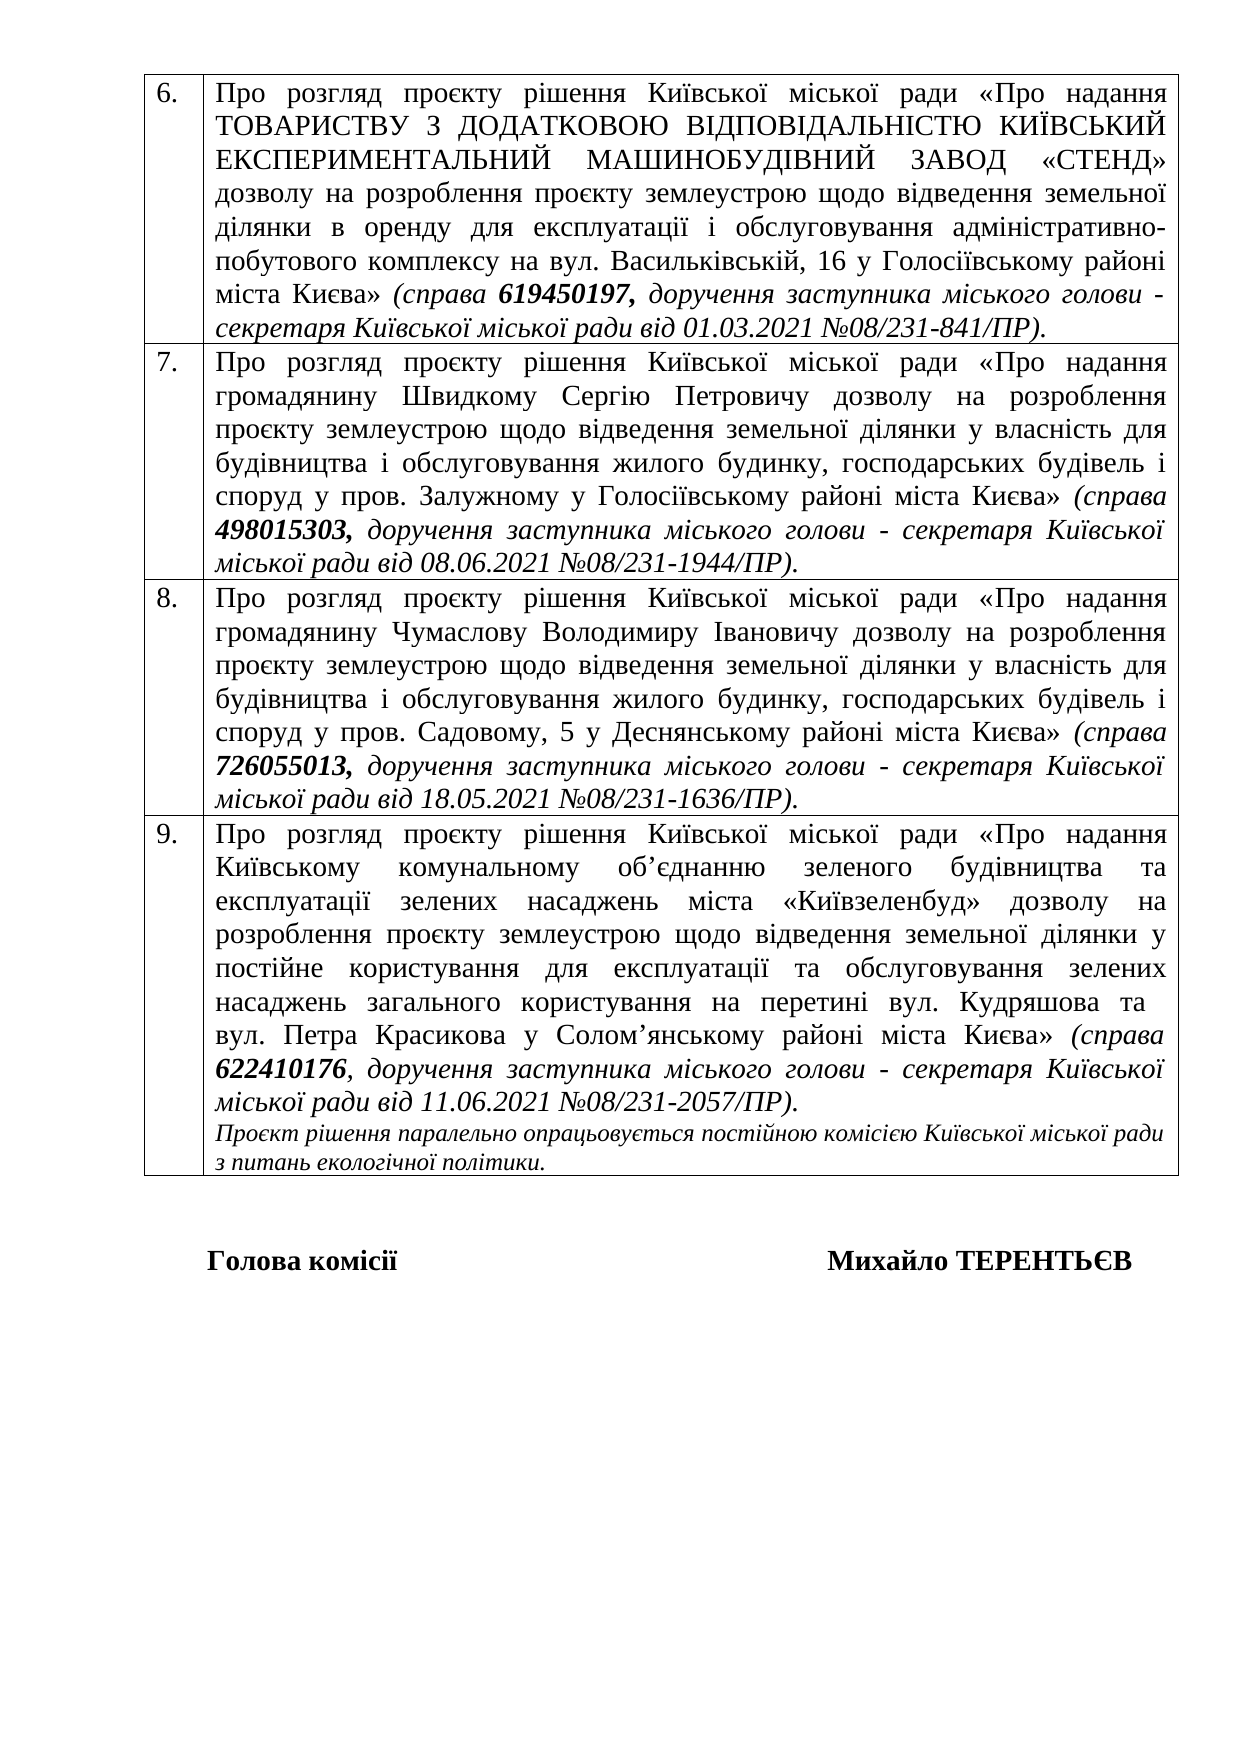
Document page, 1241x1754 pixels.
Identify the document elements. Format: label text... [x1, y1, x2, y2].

table_cell Про розгляд проєкту рішення Київської міської ради «Про надання ТОВАРИСТВУ З ДОДАТКОВОЮ ВІДПОВІДАЛЬНІСТЮ КИЇВСЬКИЙ ЕКСПЕРИМЕНТАЛЬНИЙ МАШИНОБУДІВНИЙ ЗАВОД «СТЕНД» дозволу на розроблення проєкту землеустрою щодо відведення земельної ділянки в оренду для експлуатації і обслуговування адміністративно-побутового комплексу на вул. Васильківській, 16 у Голосіївському районі міста Києва» (справа 619450197, доручення заступника міського голови - секретаря Київської міської ради від 01.03.2021 №08/231-841/ПР). [204, 75, 1178, 343]
table_cell Про розгляд проєкту рішення Київської міської ради «Про надання Київському комунальному об’єднанню зеленого будівництва та експлуатації зелених насаджень міста «Київзеленбуд» дозволу на розроблення проєкту землеустрою щодо відведення земельної ділянки у постійне користування для експлуатації та обслуговування зелених насаджень загального користування на перетині вул. Кудряшова та вул. Петра Красикова у Солом’янському районі міста Києва» (справа 622410176, доручення заступника міського голови - секретаря Київської міської ради від 11.06.2021 №08/231-2057/ПР). Проєкт рішення паралельно опрацьовується постійною комісією Київської міської ради з питань екологічної політики. [204, 816, 1178, 1175]
table_cell [145, 344, 203, 579]
table_cell [145, 75, 203, 343]
table_cell [145, 580, 203, 815]
table_cell [145, 816, 203, 1175]
table_cell Про розгляд проєкту рішення Київської міської ради «Про надання громадянину Швидкому Сергію Петровичу дозволу на розроблення проєкту землеустрою щодо відведення земельної ділянки у власність для будівництва і обслуговування жилого будинку, господарських будівель і споруд у пров. Залужному у Голосіївському районі міста Києва» (справа 498015303, доручення заступника міського голови - секретаря Київської міської ради від 08.06.2021 №08/231-1944/ПР). [204, 344, 1178, 579]
text Голова комісії Михайло ТЕРЕНТЬЄВ [148, 1243, 1151, 1277]
table_cell Про розгляд проєкту рішення Київської міської ради «Про надання громадянину Чумаслову Володимиру Івановичу дозволу на розроблення проєкту землеустрою щодо відведення земельної ділянки у власність для будівництва і обслуговування жилого будинку, господарських будівель і споруд у пров. Садовому, 5 у Деснянському районі міста Києва» (справа 726055013, доручення заступника міського голови - секретаря Київської міської ради від 18.05.2021 №08/231-1636/ПР). [204, 580, 1178, 815]
